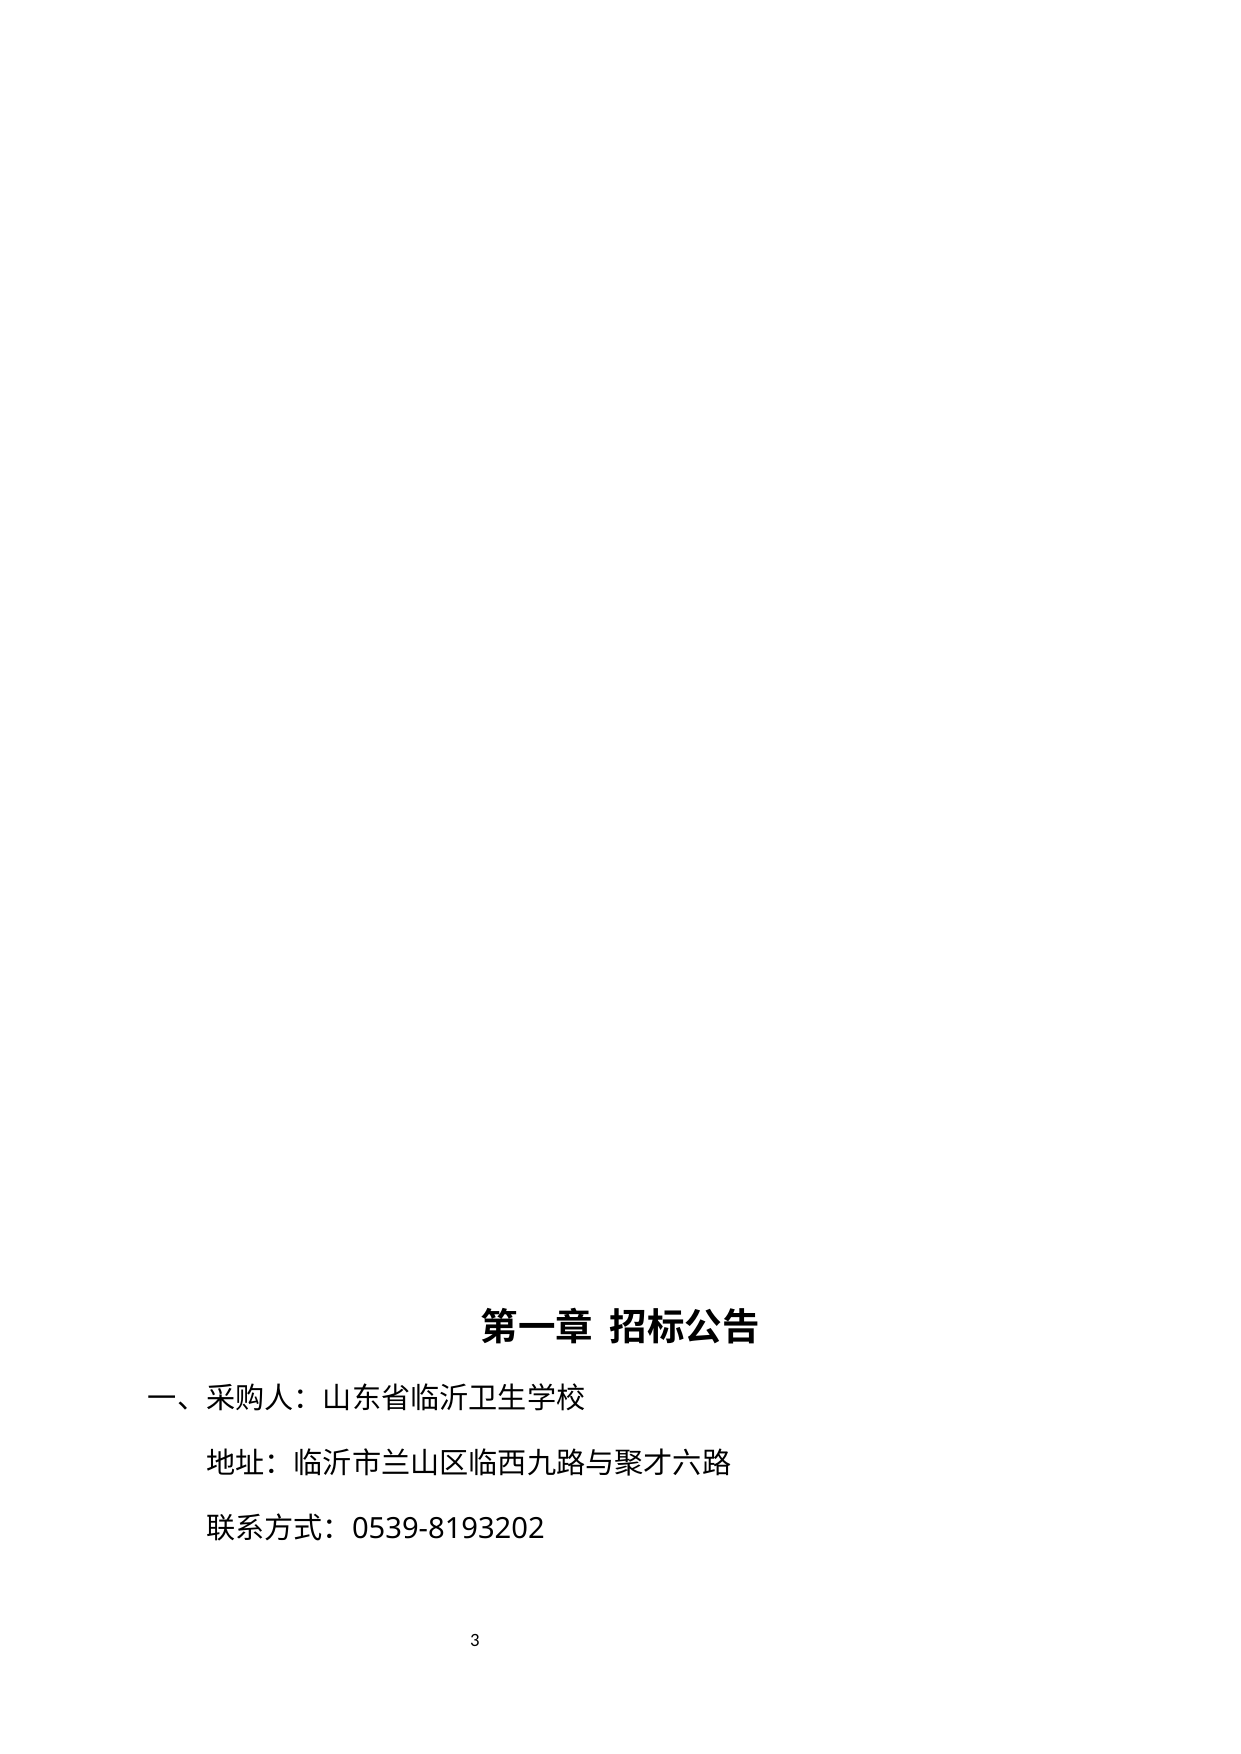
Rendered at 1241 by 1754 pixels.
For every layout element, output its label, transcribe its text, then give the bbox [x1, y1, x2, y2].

text 一、采购人：山东省临沂卫生学校 [148, 1363, 1093, 1428]
title 第一章 招标公告 [148, 1292, 1093, 1357]
text 联系方式：0539-8193202 [148, 1493, 1093, 1558]
text 地址：临沂市兰山区临西九路与聚才六路 [148, 1428, 1093, 1493]
